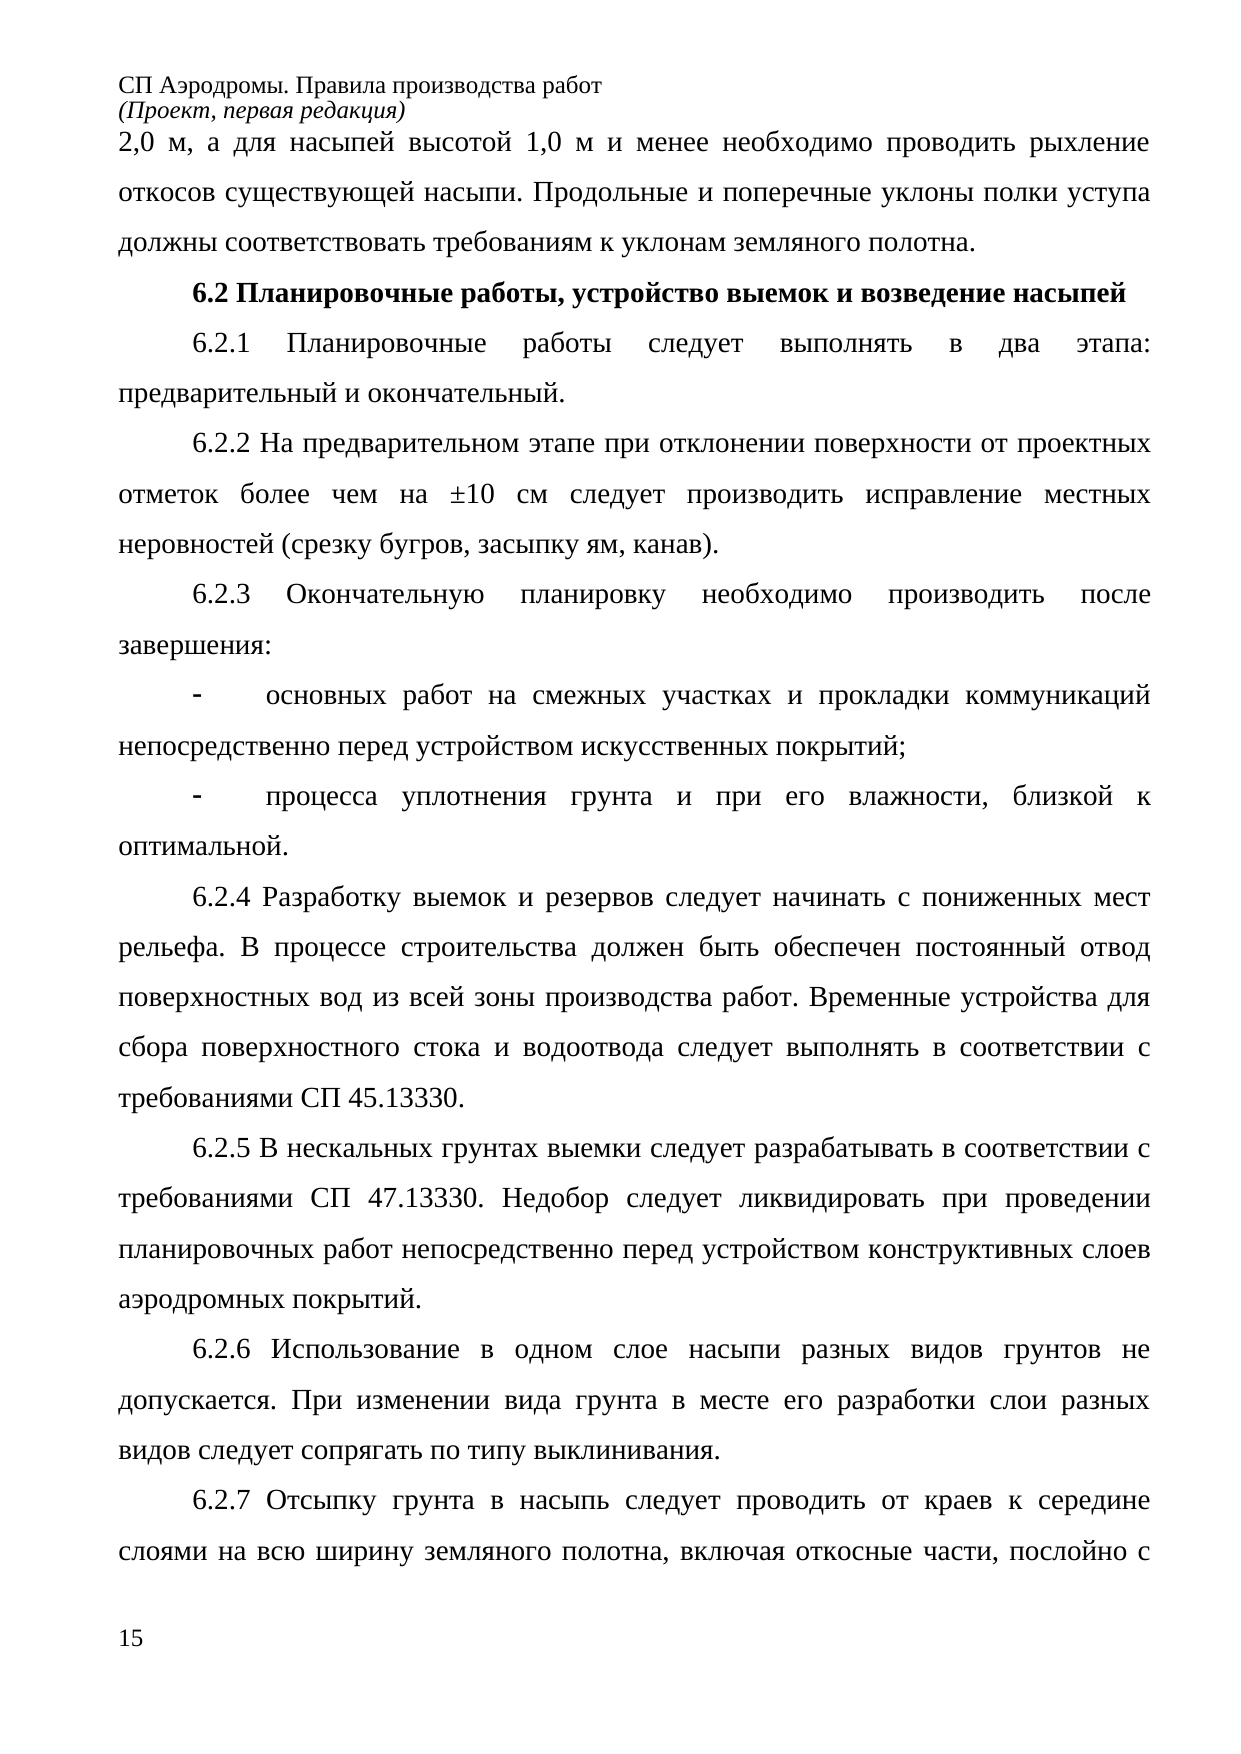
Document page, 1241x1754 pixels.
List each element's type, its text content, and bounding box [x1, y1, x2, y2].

list процесса уплотнения грунта и при его влажности, близкой к оптимальной. [118, 778, 1152, 862]
text 6.2.1 Планировочные работы следует выполнять в два этапа: предварительный и окончательный. [118, 325, 1152, 409]
text 6.2.6 Использование в одном слое насыпи разных видов грунтов не допускается. При изменении вида грунта в месте его разработки слои разных видов следует сопрягать по типу выклинивания. [118, 1331, 1152, 1466]
text 6.2.2 На предварительном этапе при отклонении поверхности от проектных отметок более чем на ±10 см следует производить исправление местных неровностей (срезку бугров, засыпку ям, канав). [118, 426, 1152, 560]
text 6.2 Планировочные работы, устройство выемок и возведение насыпей [118, 275, 1152, 308]
text 6.2.3 Окончательную планировку необходимо производить после завершения: [118, 577, 1152, 660]
list основных работ на смежных участках и прокладки коммуникаций непосредственно перед устройством искусственных покрытий; [118, 677, 1152, 761]
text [118, 124, 1152, 258]
text 6.2.5 В нескальных грунтах выемки следует разрабатывать в соответствии с требованиями СП 47.13330. Недобор следует ликвидировать при проведении планировочных работ непосредственно перед устройством конструктивных слоев аэродромных покрытий. [118, 1130, 1152, 1315]
text 6.2.4 Разработку выемок и резервов следует начинать с пониженных мест рельефа. В процессе строительства должен быть обеспечен постоянный отвод поверхностных вод из всей зоны производства работ. Временные устройства для сбора поверхностного стока и водоотвода следует выполнять в соответствии с требованиями СП 45.13330. [118, 879, 1152, 1113]
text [118, 1482, 1152, 1566]
